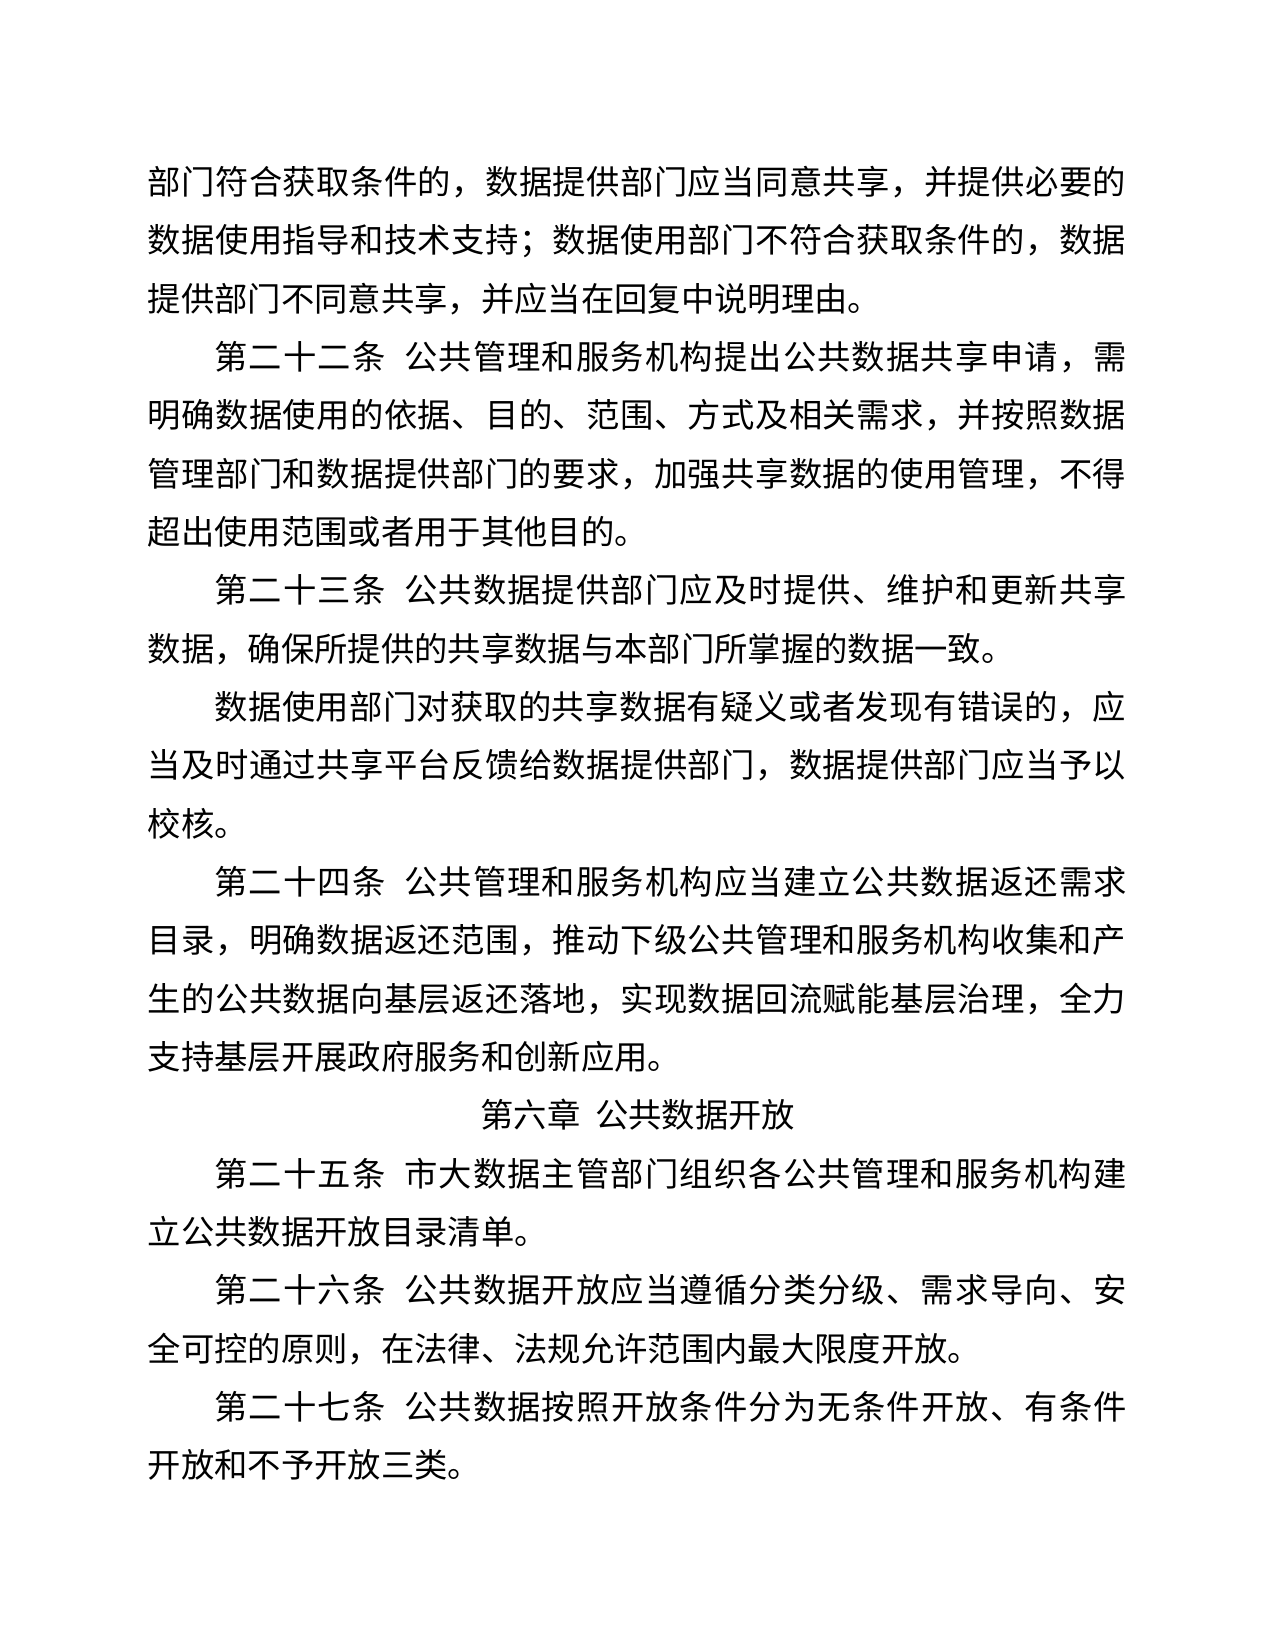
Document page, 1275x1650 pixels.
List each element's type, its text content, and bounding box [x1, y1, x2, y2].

text 第二十六条 公共数据开放应当遵循分类分级、需求导向、安全可控的原则，在法律、法规允许范围内最大限度开放。 [148, 1256, 1127, 1373]
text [148, 148, 1127, 323]
text 第二十二条 公共管理和服务机构提出公共数据共享申请，需明确数据使用的依据、目的、范围、方式及相关需求，并按照数据管理部门和数据提供部门的要求，加强共享数据的使用管理，不得超出使用范围或者用于其他目的。 [148, 323, 1127, 556]
text 第二十三条 公共数据提供部门应及时提供、维护和更新共享数据，确保所提供的共享数据与本部门所掌握的数据一致。 [148, 556, 1127, 673]
text 数据使用部门对获取的共享数据有疑义或者发现有错误的，应当及时通过共享平台反馈给数据提供部门，数据提供部门应当予以校核。 [148, 673, 1127, 848]
text 第二十七条 公共数据按照开放条件分为无条件开放、有条件开放和不予开放三类。 [148, 1373, 1127, 1489]
text 第二十四条 公共管理和服务机构应当建立公共数据返还需求目录，明确数据返还范围，推动下级公共管理和服务机构收集和产生的公共数据向基层返还落地，实现数据回流赋能基层治理，全力支持基层开展政府服务和创新应用。 [148, 848, 1127, 1081]
text 第六章 公共数据开放 [148, 1081, 1127, 1139]
text 第二十五条 市大数据主管部门组织各公共管理和服务机构建立公共数据开放目录清单。 [148, 1139, 1127, 1256]
